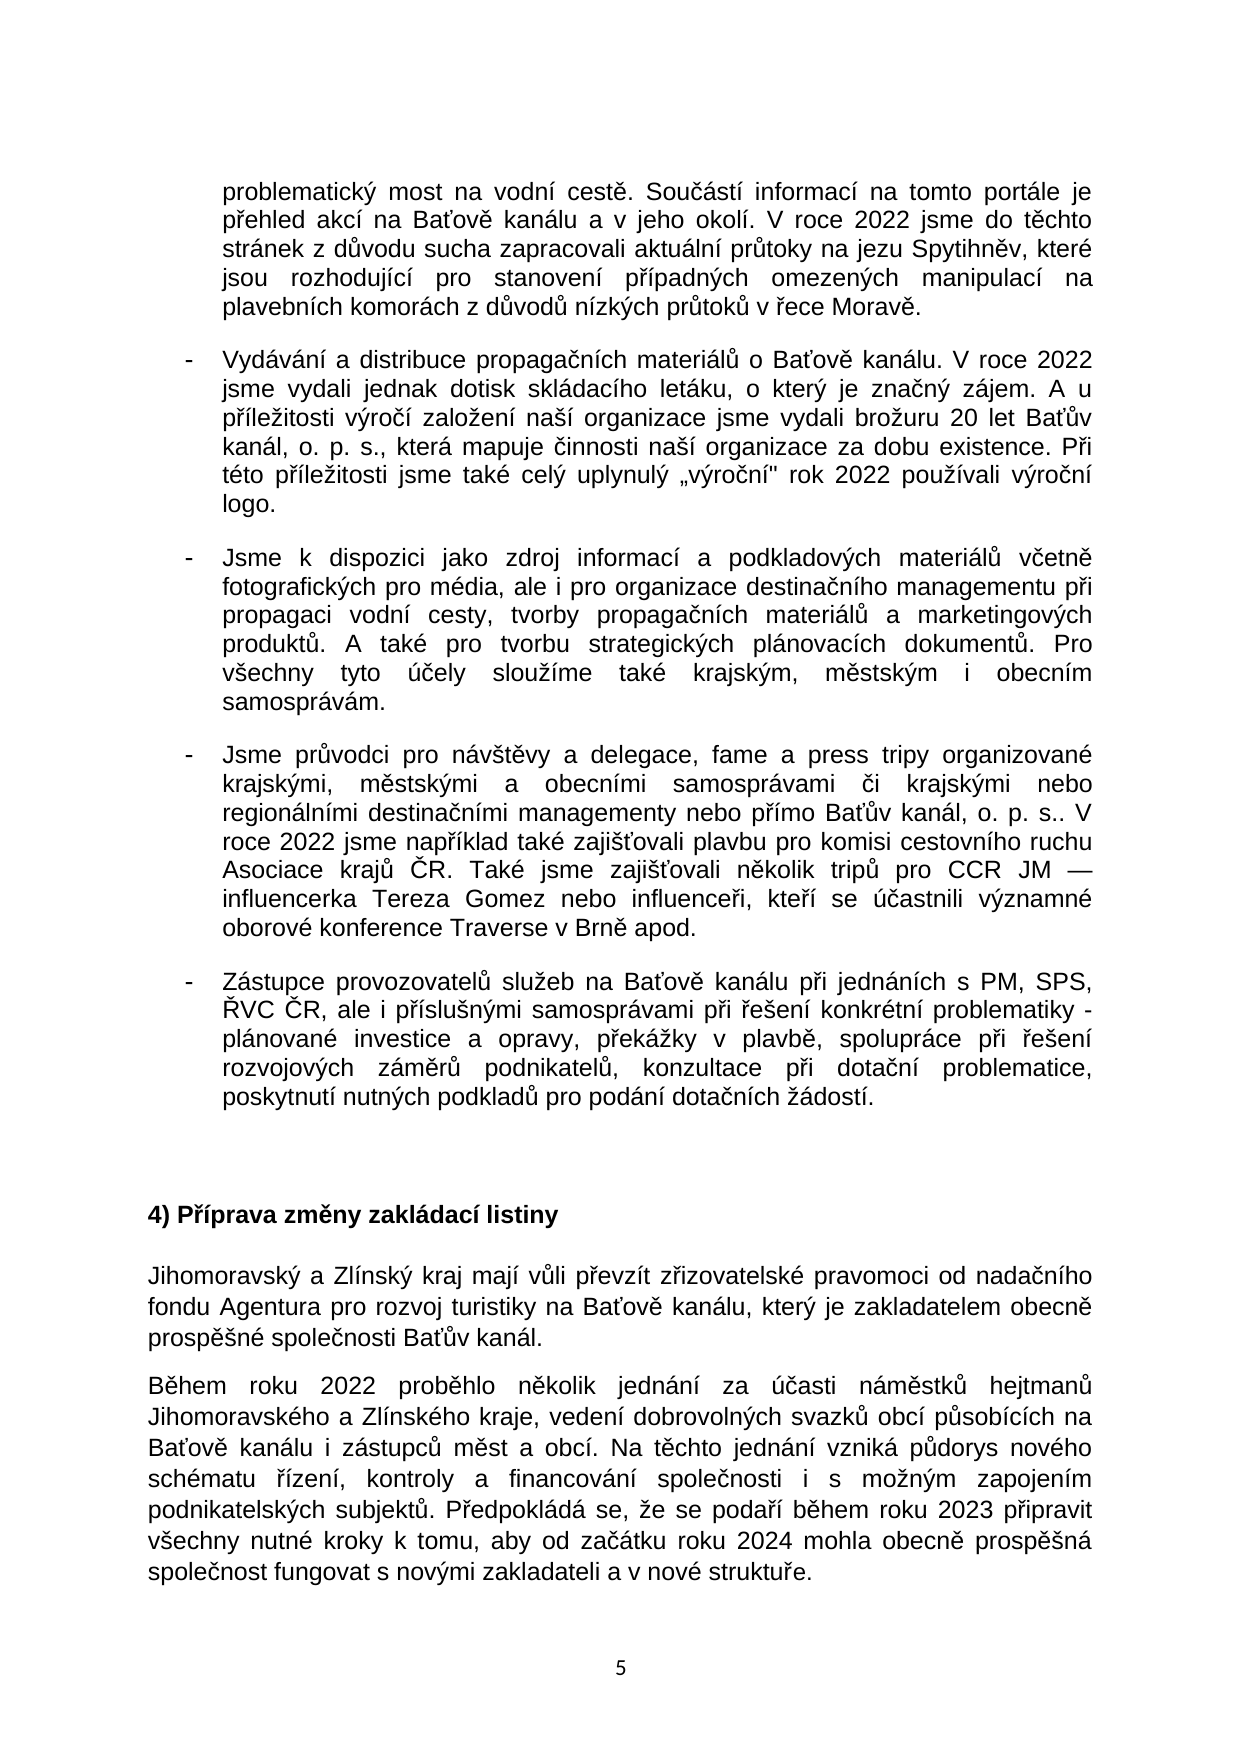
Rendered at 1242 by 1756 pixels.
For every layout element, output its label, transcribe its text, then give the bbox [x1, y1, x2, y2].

text 4) Příprava změny zakládací listiny [148, 1200, 1094, 1229]
list Jsme průvodci pro návštěvy a delegace, fame a press tripy organizované krajskými, městskými a obecními samosprávami či krajskými nebo regionálními destinačními managementy nebo přímo Baťův kanál, o. p. s.. V roce 2022 jsme například také zajišťovali plavbu pro komisi cestovního ruchu Asociace krajů ČR. Také jsme zajišťovali několik tripů pro CCR JM — influencerka Tereza Gomez nebo influenceři, kteří se účastnili významné oborové konference Traverse v Brně apod. [185, 740, 1094, 941]
text Jihomoravský a Zlínský kraj mají vůli převzít zřizovatelské pravomoci od nadačního fondu Agentura pro rozvoj turistiky na Baťově kanálu, který je zakladatelem obecně prospěšné společnosti Baťův kanál. [148, 1261, 1094, 1352]
list Vydávání a distribuce propagačních materiálů o Baťově kanálu. V roce 2022 jsme vydali jednak dotisk skládacího letáku, o který je značný zájem. A u příležitosti výročí založení naší organizace jsme vydali brožuru 20 let Baťův kanál, o. p. s., která mapuje činnosti naší organizace za dobu existence. Při této příležitosti jsme také celý uplynulý „výroční" rok 2022 používali výroční logo. [185, 345, 1094, 518]
list Jsme k dispozici jako zdroj informací a podkladových materiálů včetně fotografických pro média, ale i pro organizace destinačního managementu při propagaci vodní cesty, tvorby propagačních materiálů a marketingových produktů. A také pro tvorbu strategických plánovacích dokumentů. Pro všechny tyto účely sloužíme také krajským, městským i obecním samosprávám. [185, 543, 1094, 715]
list Zástupce provozovatelů služeb na Baťově kanálu při jednáních s PM, SPS, ŘVC ČR, ale i příslušnými samosprávami při řešení konkrétní problematiky - plánované investice a opravy, překážky v plavbě, spolupráce při řešení rozvojových záměrů podnikatelů, konzultace při dotační problematice, poskytnutí nutných podkladů pro podání dotačních žádostí. [185, 966, 1094, 1110]
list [185, 148, 1094, 320]
text Během roku 2022 proběhlo několik jednání za účasti náměstků hejtmanů Jihomoravského a Zlínského kraje, vedení dobrovolných svazků obcí působících na Baťově kanálu i zástupců měst a obcí. Na těchto jednání vzniká půdorys nového schématu řízení, kontroly a financování společnosti i s možným zapojením podnikatelských subjektů. Předpokládá se, že se podaří během roku 2023 připravit všechny nutné kroky k tomu, aby od začátku roku 2024 mohla obecně prospěšná společnost fungovat s novými zakladateli a v nové struktuře. [148, 1371, 1094, 1586]
